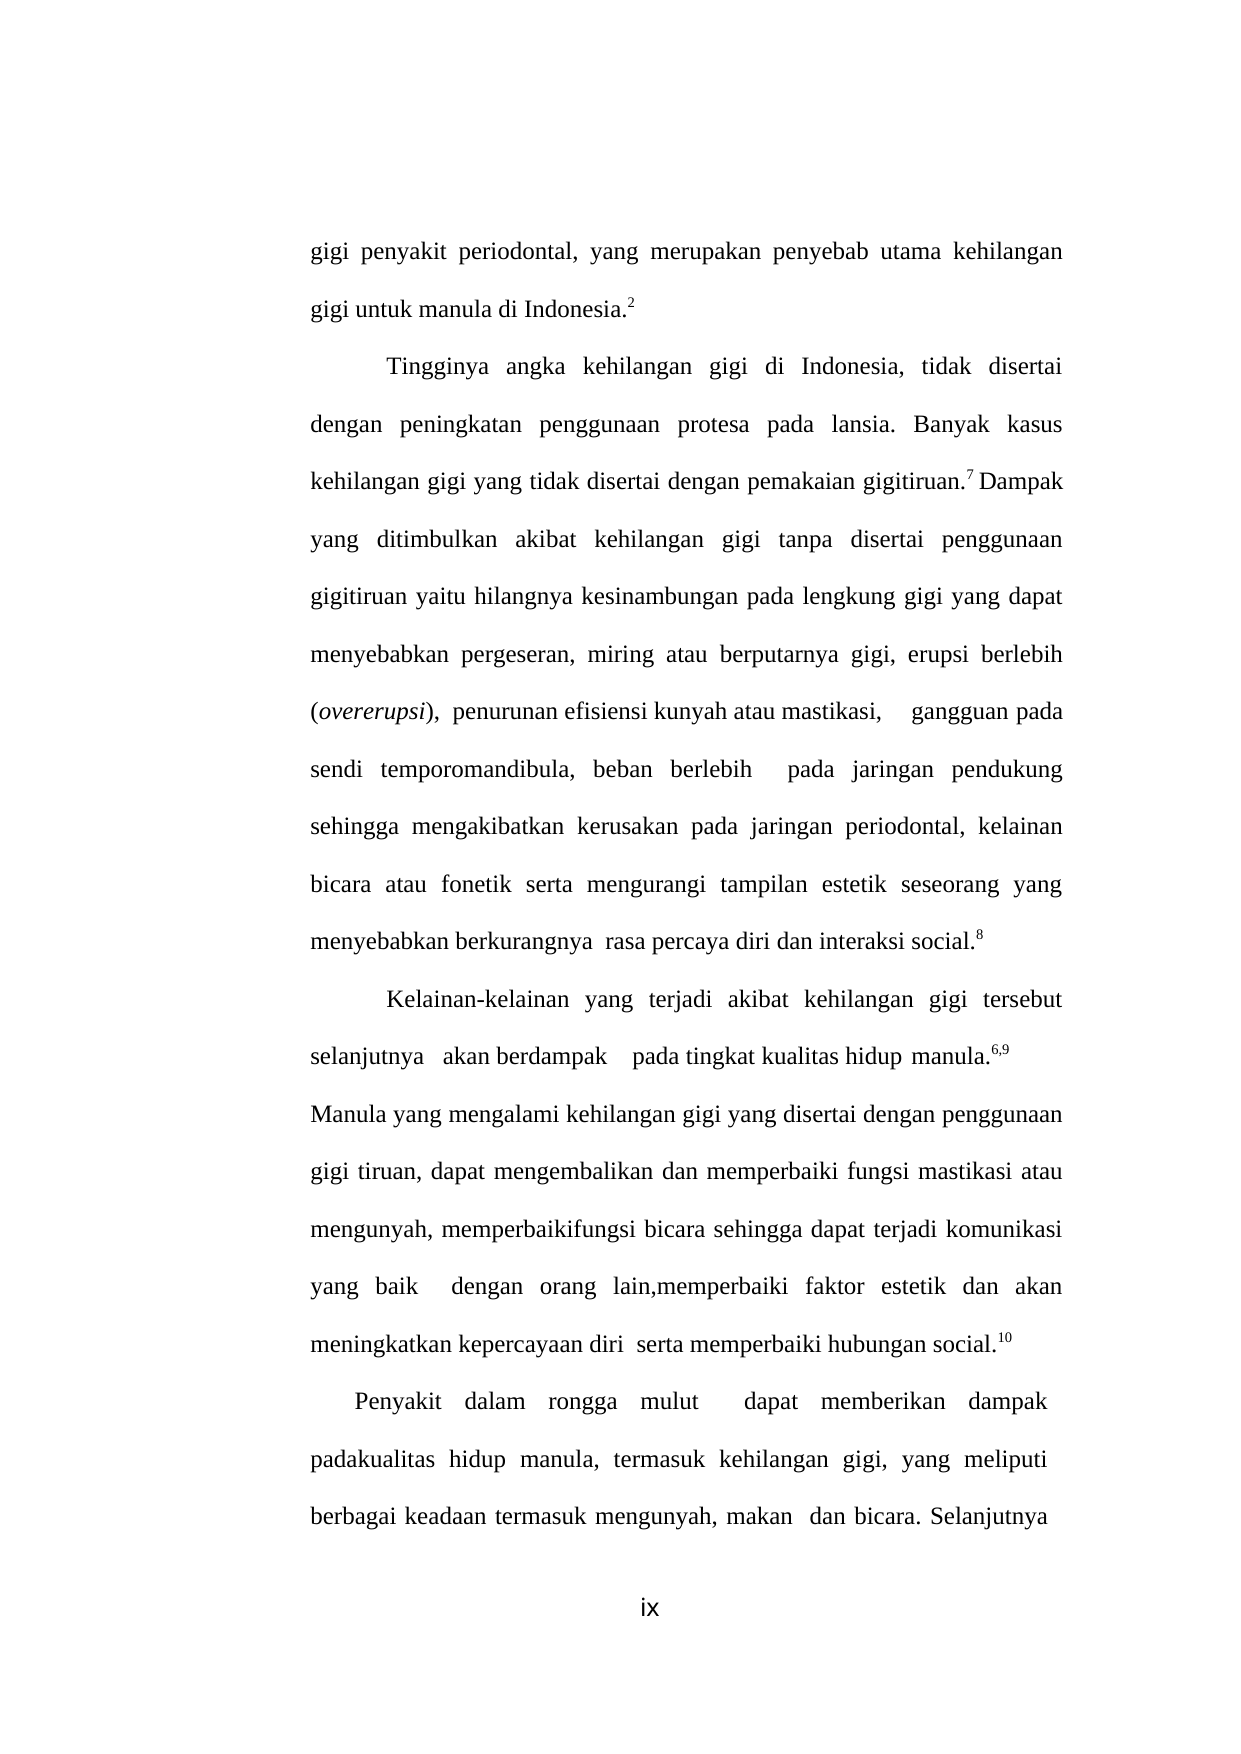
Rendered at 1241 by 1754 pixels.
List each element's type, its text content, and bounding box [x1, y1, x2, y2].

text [266, 1386, 1048, 1530]
text Kelainan-kelainan yang terjadi akibat kehilangan gigi tersebut selanjutnya akan berdampak pada tingkat kualitas hidup manula.6,9 Manula yang mengalami kehilangan gigi yang disertai dengan penggunaan gigi tiruan, dapat mengembalikan dan memperbaiki fungsi mastikasi atau mengunyah, memperbaikifungsi bicara sehingga dapat terjadi komunikasi yang baik dengan orang lain,memperbaiki faktor estetik dan akan meningkatkan kepercayaan diri serta memperbaiki hubungan social.10 [310, 984, 1063, 1357]
text gigi penyakit periodontal, yang merupakan penyebab utama kehilangan gigi untuk manula di Indonesia.2 [310, 236, 1063, 322]
text Tingginya angka kehilangan gigi di Indonesia, tidak disertai dengan peningkatan penggunaan protesa pada lansia. Banyak kasus kehilangan gigi yang tidak disertai dengan pemakaian gigitiruan.7 Dampak yang ditimbulkan akibat kehilangan gigi tanpa disertai penggunaan gigitiruan yaitu hilangnya kesinambungan pada lengkung gigi yang dapat menyebabkan pergeseran, miring atau berputarnya gigi, erupsi berlebih (overerupsi), penurunan efisiensi kunyah atau mastikasi, gangguan pada sendi temporomandibula, beban berlebih pada jaringan pendukung sehingga mengakibatkan kerusakan pada jaringan periodontal, kelainan bicara atau fonetik serta mengurangi tampilan estetik seseorang yang menyebabkan berkurangnya rasa percaya diri dan interaksi social.8 [310, 351, 1063, 955]
